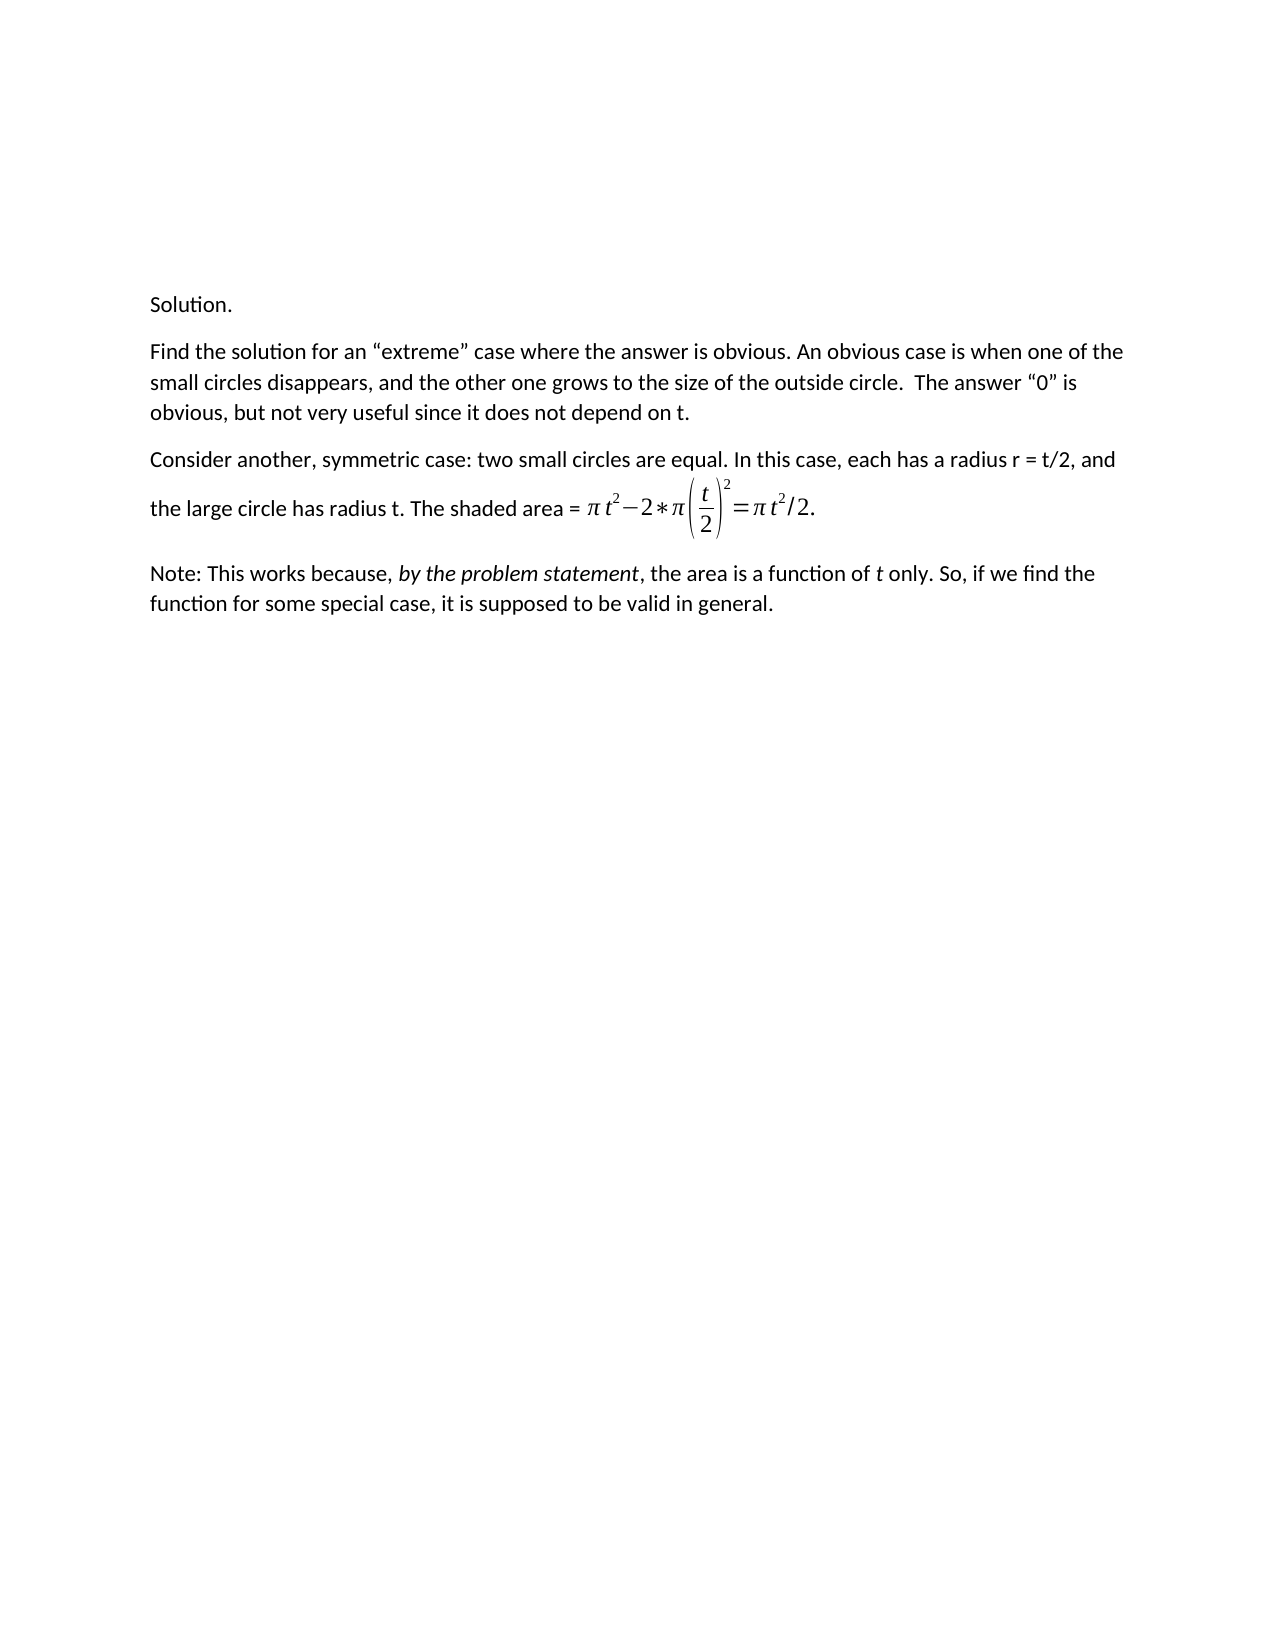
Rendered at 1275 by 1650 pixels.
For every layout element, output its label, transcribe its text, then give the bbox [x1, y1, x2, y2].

text Note: This works because, by the problem statement, the area is a function of t only. So, if we find the function for some special case, it is supposed to be valid in general. [150, 559, 1125, 618]
text Consider another, symmetric case: two small circles are equal. In this case, each has a radius r = t/2, and the large circle has radius t. The shaded area = [150, 445, 1125, 541]
text Find the solution for an “extreme” case where the answer is obvious. An obvious case is when one of the small circles disappears, and the other one grows to the size of the outside circle. The answer “0” is obvious, but not very useful since it does not depend on t. [150, 337, 1125, 426]
text Solution. [150, 291, 1125, 319]
